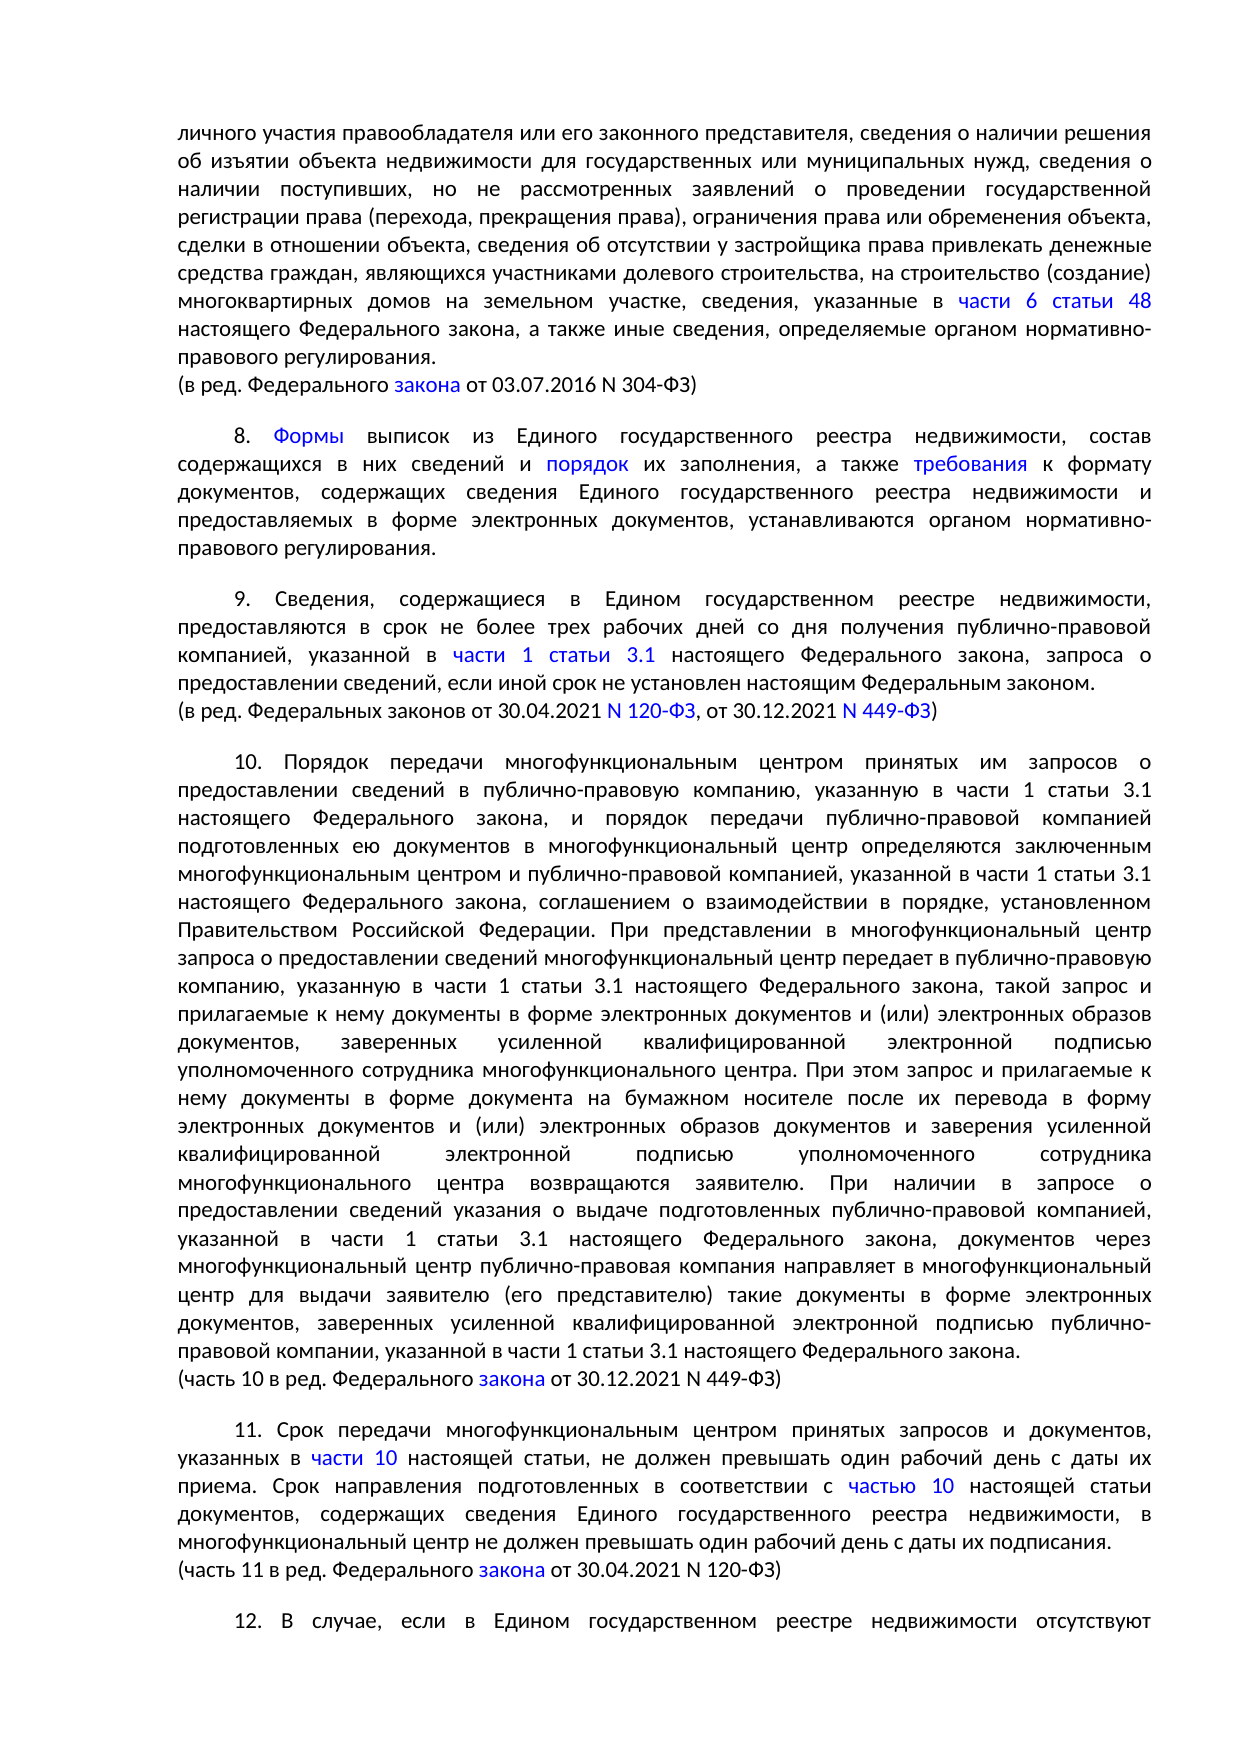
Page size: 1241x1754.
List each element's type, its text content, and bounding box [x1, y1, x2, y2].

text 10. Порядок передачи многофункциональным центром принятых им запросов о предоставлении сведений в публично-правовую компанию, указанную в части 1 статьи 3.1 настоящего Федерального закона, и порядок передачи публично-правовой компанией подготовленных ею документов в многофункциональный центр определяются заключенным многофункциональным центром и публично-правовой компанией, указанной в части 1 статьи 3.1 настоящего Федерального закона, соглашением о взаимодействии в порядке, установленном Правительством Российской Федерации. При представлении в многофункциональный центр запроса о предоставлении сведений многофункциональный центр передает в публично-правовую компанию, указанную в части 1 статьи 3.1 настоящего Федерального закона, такой запрос и прилагаемые к нему документы в форме электронных документов и (или) электронных образов документов, заверенных усиленной квалифицированной электронной подписью уполномоченного сотрудника многофункционального центра. При этом запрос и прилагаемые к нему документы в форме документа на бумажном носителе после их перевода в форму электронных документов и (или) электронных образов документов и заверения усиленной квалифицированной электронной подписью уполномоченного сотрудника многофункционального центра возвращаются заявителю. При наличии в запросе о предоставлении сведений указания о выдаче подготовленных публично-правовой компанией, указанной в части 1 статьи 3.1 настоящего Федерального закона, документов через многофункциональный центр публично-правовая компания направляет в многофункциональный центр для выдачи заявителю (его представителю) такие документы в форме электронных документов, заверенных усиленной квалифицированной электронной подписью публично-правовой компании, указанной в части 1 статьи 3.1 настоящего Федерального закона. [177, 747, 1152, 1364]
text (часть 11 в ред. Федерального закона от 30.04.2021 N 120-ФЗ) [177, 1555, 1152, 1583]
text (в ред. Федеральных законов от 30.04.2021 N 120-ФЗ, от 30.12.2021 N 449-ФЗ) [177, 696, 1152, 724]
text 8. Формы выписок из Единого государственного реестра недвижимости, состав содержащихся в них сведений и порядок их заполнения, а также требования к формату документов, содержащих сведения Единого государственного реестра недвижимости и предоставляемых в форме электронных документов, устанавливаются органом нормативно-правового регулирования. [177, 421, 1152, 561]
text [177, 118, 1152, 370]
text 9. Сведения, содержащиеся в Едином государственном реестре недвижимости, предоставляются в срок не более трех рабочих дней со дня получения публично-правовой компанией, указанной в части 1 статьи 3.1 настоящего Федерального закона, запроса о предоставлении сведений, если иной срок не установлен настоящим Федеральным законом. [177, 584, 1152, 696]
text 11. Срок передачи многофункциональным центром принятых запросов и документов, указанных в части 10 настоящей статьи, не должен превышать один рабочий день с даты их приема. Срок направления подготовленных в соответствии с частью 10 настоящей статьи документов, содержащих сведения Единого государственного реестра недвижимости, в многофункциональный центр не должен превышать один рабочий день с даты их подписания. [177, 1415, 1152, 1555]
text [177, 1606, 1152, 1634]
text (в ред. Федерального закона от 03.07.2016 N 304-ФЗ) [177, 370, 1152, 398]
text (часть 10 в ред. Федерального закона от 30.12.2021 N 449-ФЗ) [177, 1364, 1152, 1392]
